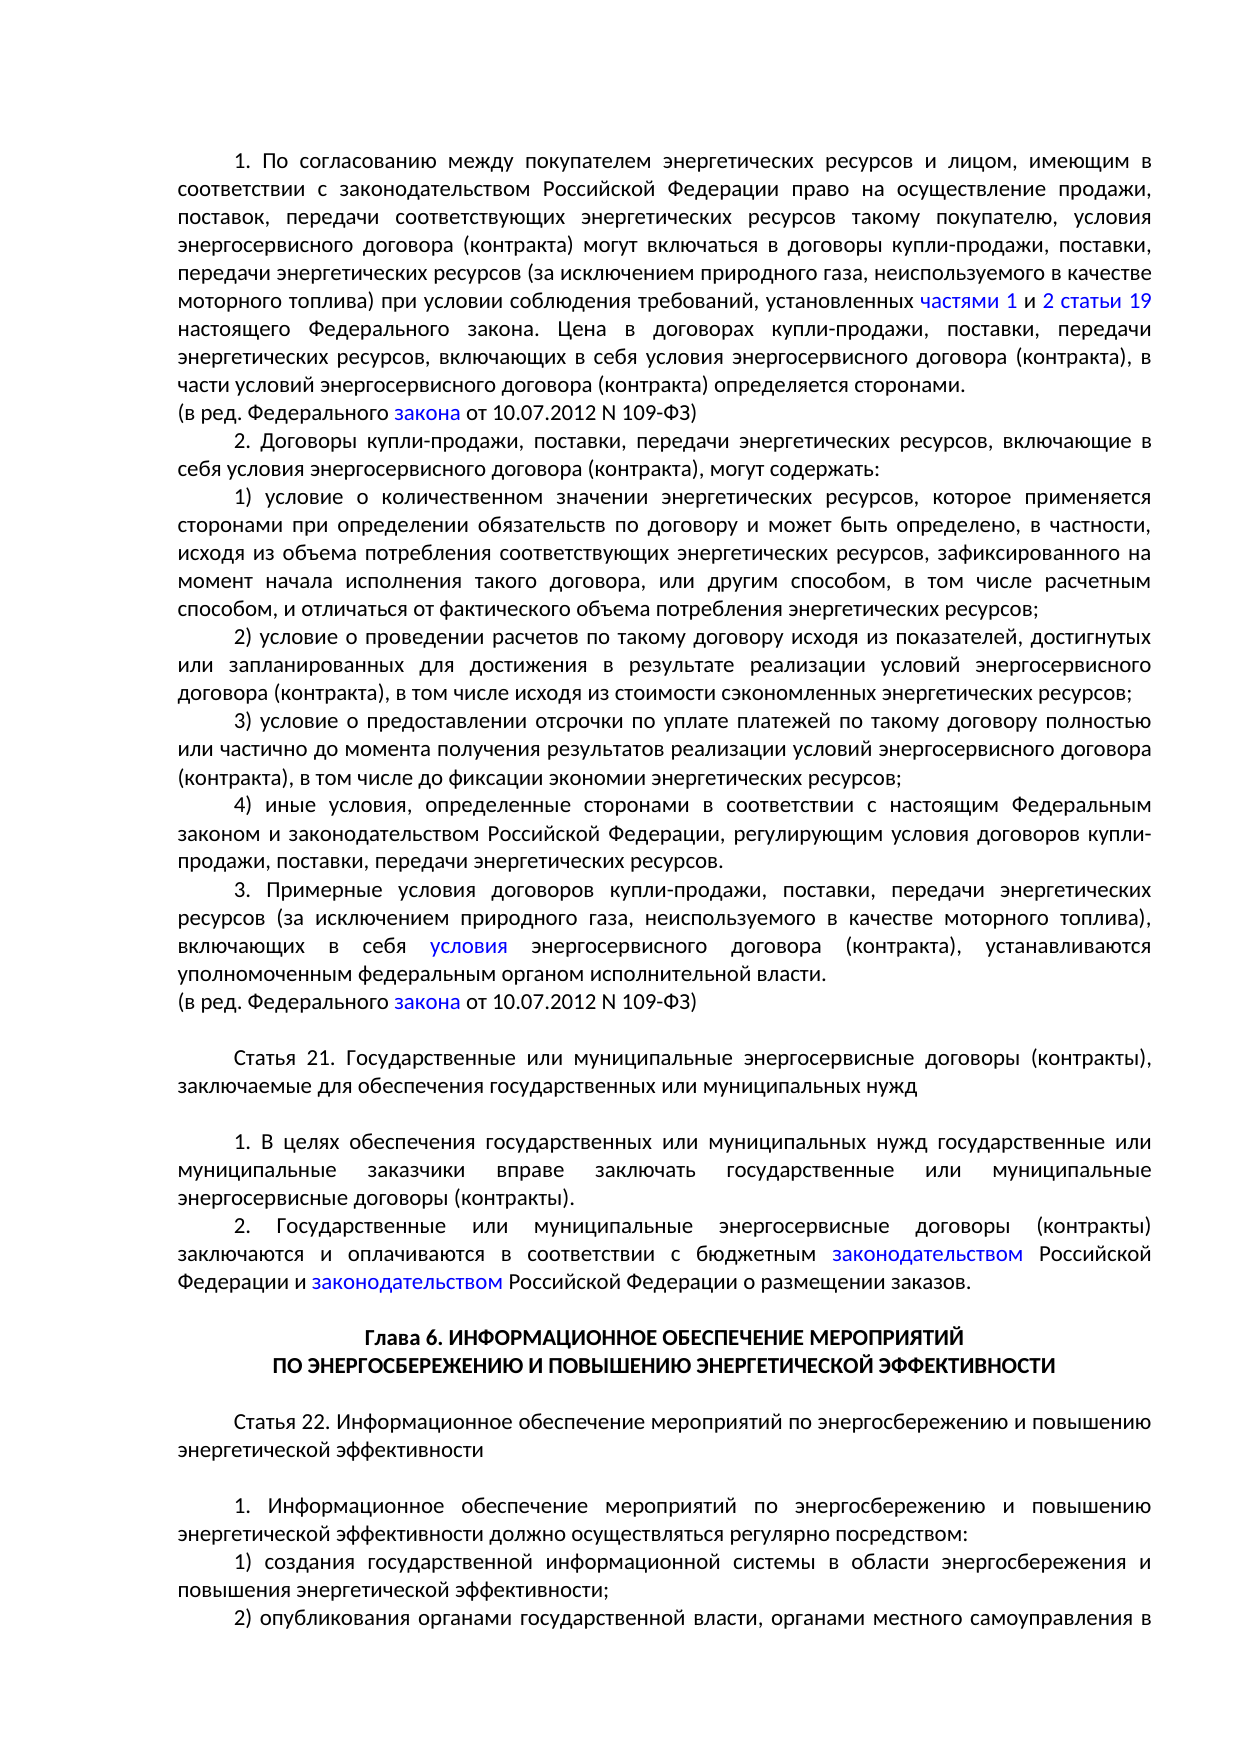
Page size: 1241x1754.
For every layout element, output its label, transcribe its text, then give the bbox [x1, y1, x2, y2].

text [177, 1603, 1152, 1631]
text 1. Информационное обеспечение мероприятий по энергосбережению и повышению энергетической эффективности должно осуществляться регулярно посредством: [177, 1491, 1152, 1547]
text 3. Примерные условия договоров купли-продажи, поставки, передачи энергетических ресурсов (за исключением природного газа, неиспользуемого в качестве моторного топлива), включающих в себя условия энергосервисного договора (контракта), устанавливаются уполномоченным федеральным органом исполнительной власти. [177, 875, 1152, 987]
text 1) условие о количественном значении энергетических ресурсов, которое применяется сторонами при определении обязательств по договору и может быть определено, в частности, исходя из объема потребления соответствующих энергетических ресурсов, зафиксированного на момент начала исполнения такого договора, или другим способом, в том числе расчетным способом, и отличаться от фактического объема потребления энергетических ресурсов; [177, 482, 1152, 622]
text Глава 6. ИНФОРМАЦИОННОЕ ОБЕСПЕЧЕНИЕ МЕРОПРИЯТИЙ [177, 1323, 1152, 1351]
text 2) условие о проведении расчетов по такому договору исходя из показателей, достигнутых или запланированных для достижения в результате реализации условий энергосервисного договора (контракта), в том числе исходя из стоимости сэкономленных энергетических ресурсов; [177, 622, 1152, 707]
text 4) иные условия, определенные сторонами в соответствии с настоящим Федеральным законом и законодательством Российской Федерации, регулирующим условия договоров купли-продажи, поставки, передачи энергетических ресурсов. [177, 791, 1152, 875]
text 1. По согласованию между покупателем энергетических ресурсов и лицом, имеющим в соответствии с законодательством Российской Федерации право на осуществление продажи, поставок, передачи соответствующих энергетических ресурсов такому покупателю, условия энергосервисного договора (контракта) могут включаться в договоры купли-продажи, поставки, передачи энергетических ресурсов (за исключением природного газа, неиспользуемого в качестве моторного топлива) при условии соблюдения требований, установленных частями 1 и 2 статьи 19 настоящего Федерального закона. Цена в договорах купли-продажи, поставки, передачи энергетических ресурсов, включающих в себя условия энергосервисного договора (контракта), в части условий энергосервисного договора (контракта) определяется сторонами. [177, 146, 1152, 398]
text 1. В целях обеспечения государственных или муниципальных нужд государственные или муниципальные заказчики вправе заключать государственные или муниципальные энергосервисные договоры (контракты). [177, 1127, 1152, 1211]
text (в ред. Федерального закона от 10.07.2012 N 109-ФЗ) [177, 398, 1152, 426]
text (в ред. Федерального закона от 10.07.2012 N 109-ФЗ) [177, 987, 1152, 1015]
text 3) условие о предоставлении отсрочки по уплате платежей по такому договору полностью или частично до момента получения результатов реализации условий энергосервисного договора (контракта), в том числе до фиксации экономии энергетических ресурсов; [177, 707, 1152, 791]
text ПО ЭНЕРГОСБЕРЕЖЕНИЮ И ПОВЫШЕНИЮ ЭНЕРГЕТИЧЕСКОЙ ЭФФЕКТИВНОСТИ [177, 1351, 1152, 1379]
text 2. Договоры купли-продажи, поставки, передачи энергетических ресурсов, включающие в себя условия энергосервисного договора (контракта), могут содержать: [177, 426, 1152, 482]
text Статья 21. Государственные или муниципальные энергосервисные договоры (контракты), заключаемые для обеспечения государственных или муниципальных нужд [177, 1043, 1152, 1099]
text Статья 22. Информационное обеспечение мероприятий по энергосбережению и повышению энергетической эффективности [177, 1407, 1152, 1463]
text 2. Государственные или муниципальные энергосервисные договоры (контракты) заключаются и оплачиваются в соответствии с бюджетным законодательством Российской Федерации и законодательством Российской Федерации о размещении заказов. [177, 1211, 1152, 1295]
text 1) создания государственной информационной системы в области энергосбережения и повышения энергетической эффективности; [177, 1547, 1152, 1603]
